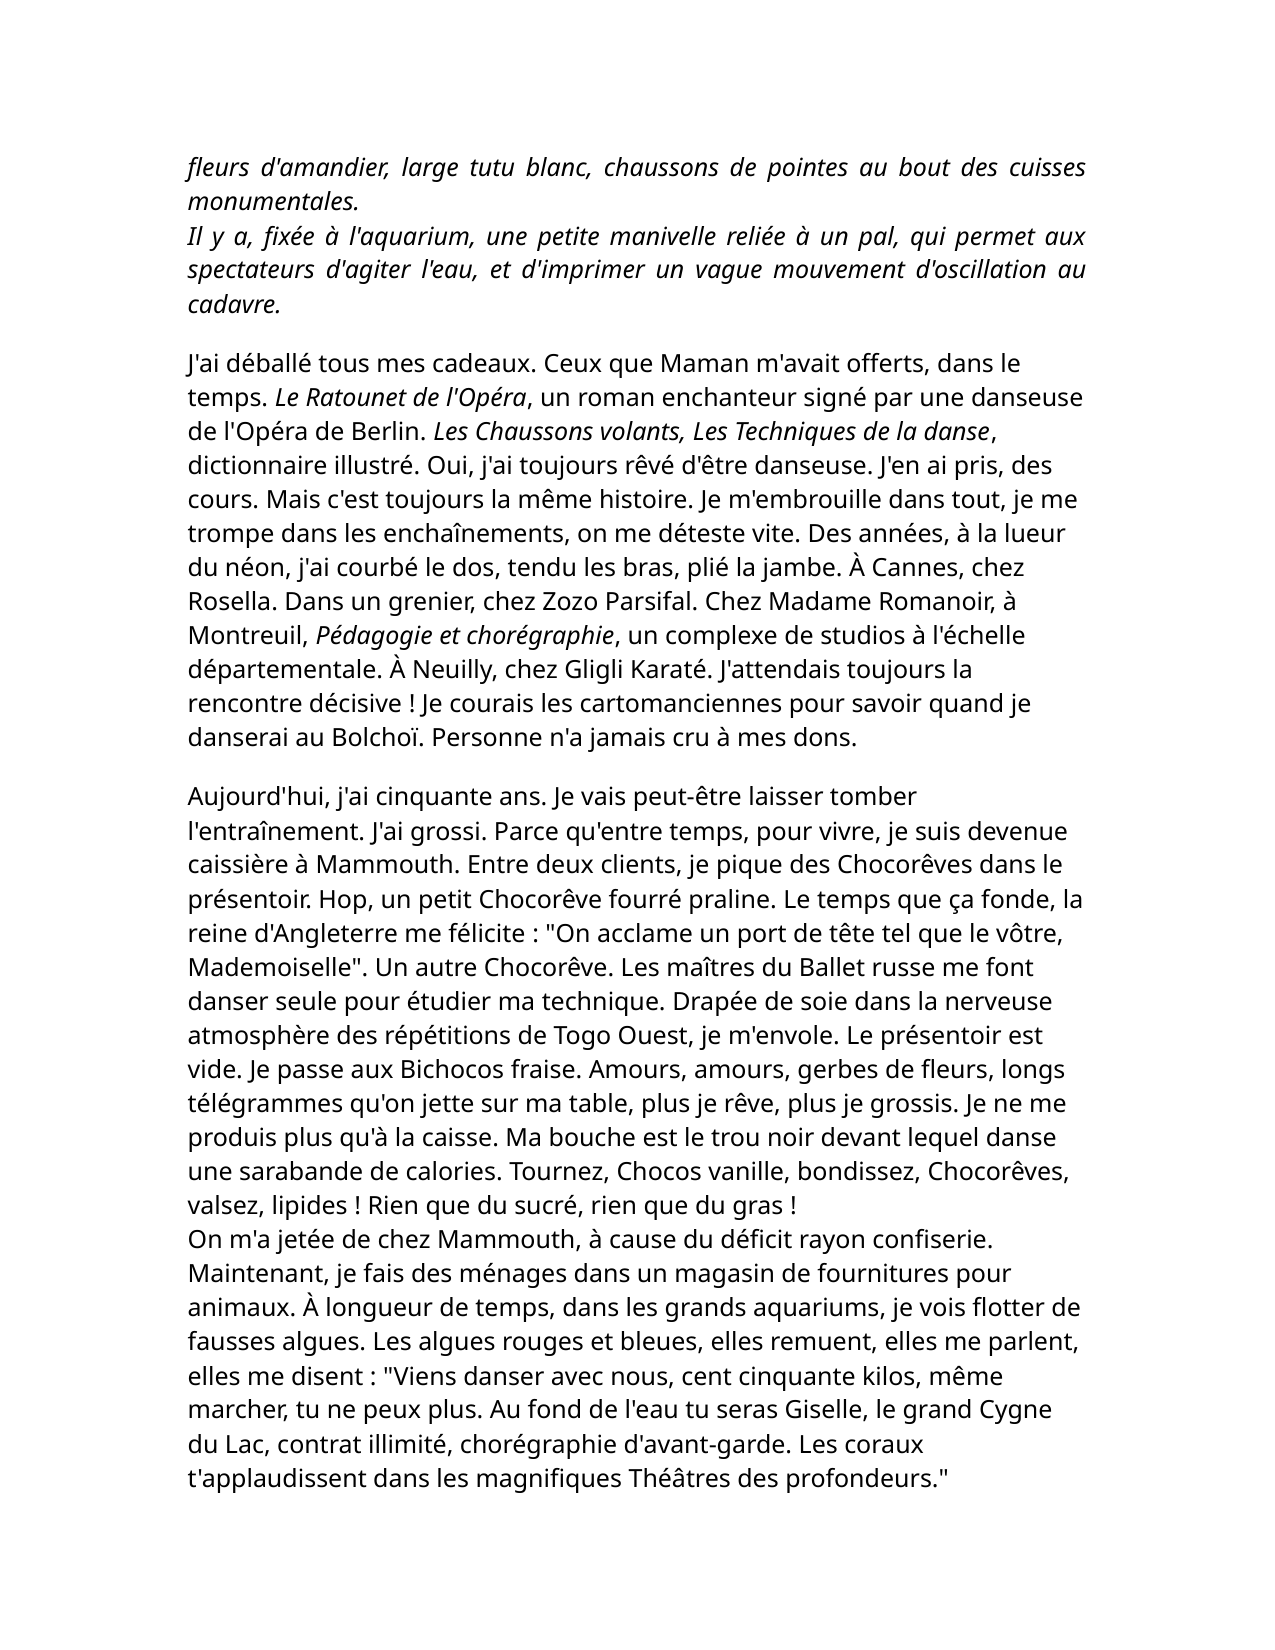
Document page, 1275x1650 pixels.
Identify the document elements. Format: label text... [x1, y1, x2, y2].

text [187, 779, 1087, 1494]
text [187, 150, 1087, 320]
text J'ai déballé tous mes cadeaux. Ceux que Maman m'avait offerts, dans le temps. Le Ratounet de l'Opéra, un roman enchanteur signé par une danseuse de l'Opéra de Berlin. Les Chaussons volants, Les Techniques de la danse, dictionnaire illustré. Oui, j'ai toujours rêvé d'être danseuse. J'en ai pris, des cours. Mais c'est toujours la même histoire. Je m'embrouille dans tout, je me trompe dans les enchaînements, on me déteste vite. Des années, à la lueur du néon, j'ai courbé le dos, tendu les bras, plié la jambe. À Cannes, chez Rosella. Dans un grenier, chez Zozo Parsifal. Chez Madame Romanoir, à Montreuil, Pédagogie et chorégraphie, un complexe de studios à l'échelle départementale. À Neuilly, chez Gligli Karaté. J'attendais toujours la rencontre décisive ! Je courais les cartomanciennes pour savoir quand je danserai au Bolchoï. Personne n'a jamais cru à mes dons. [187, 345, 1087, 754]
